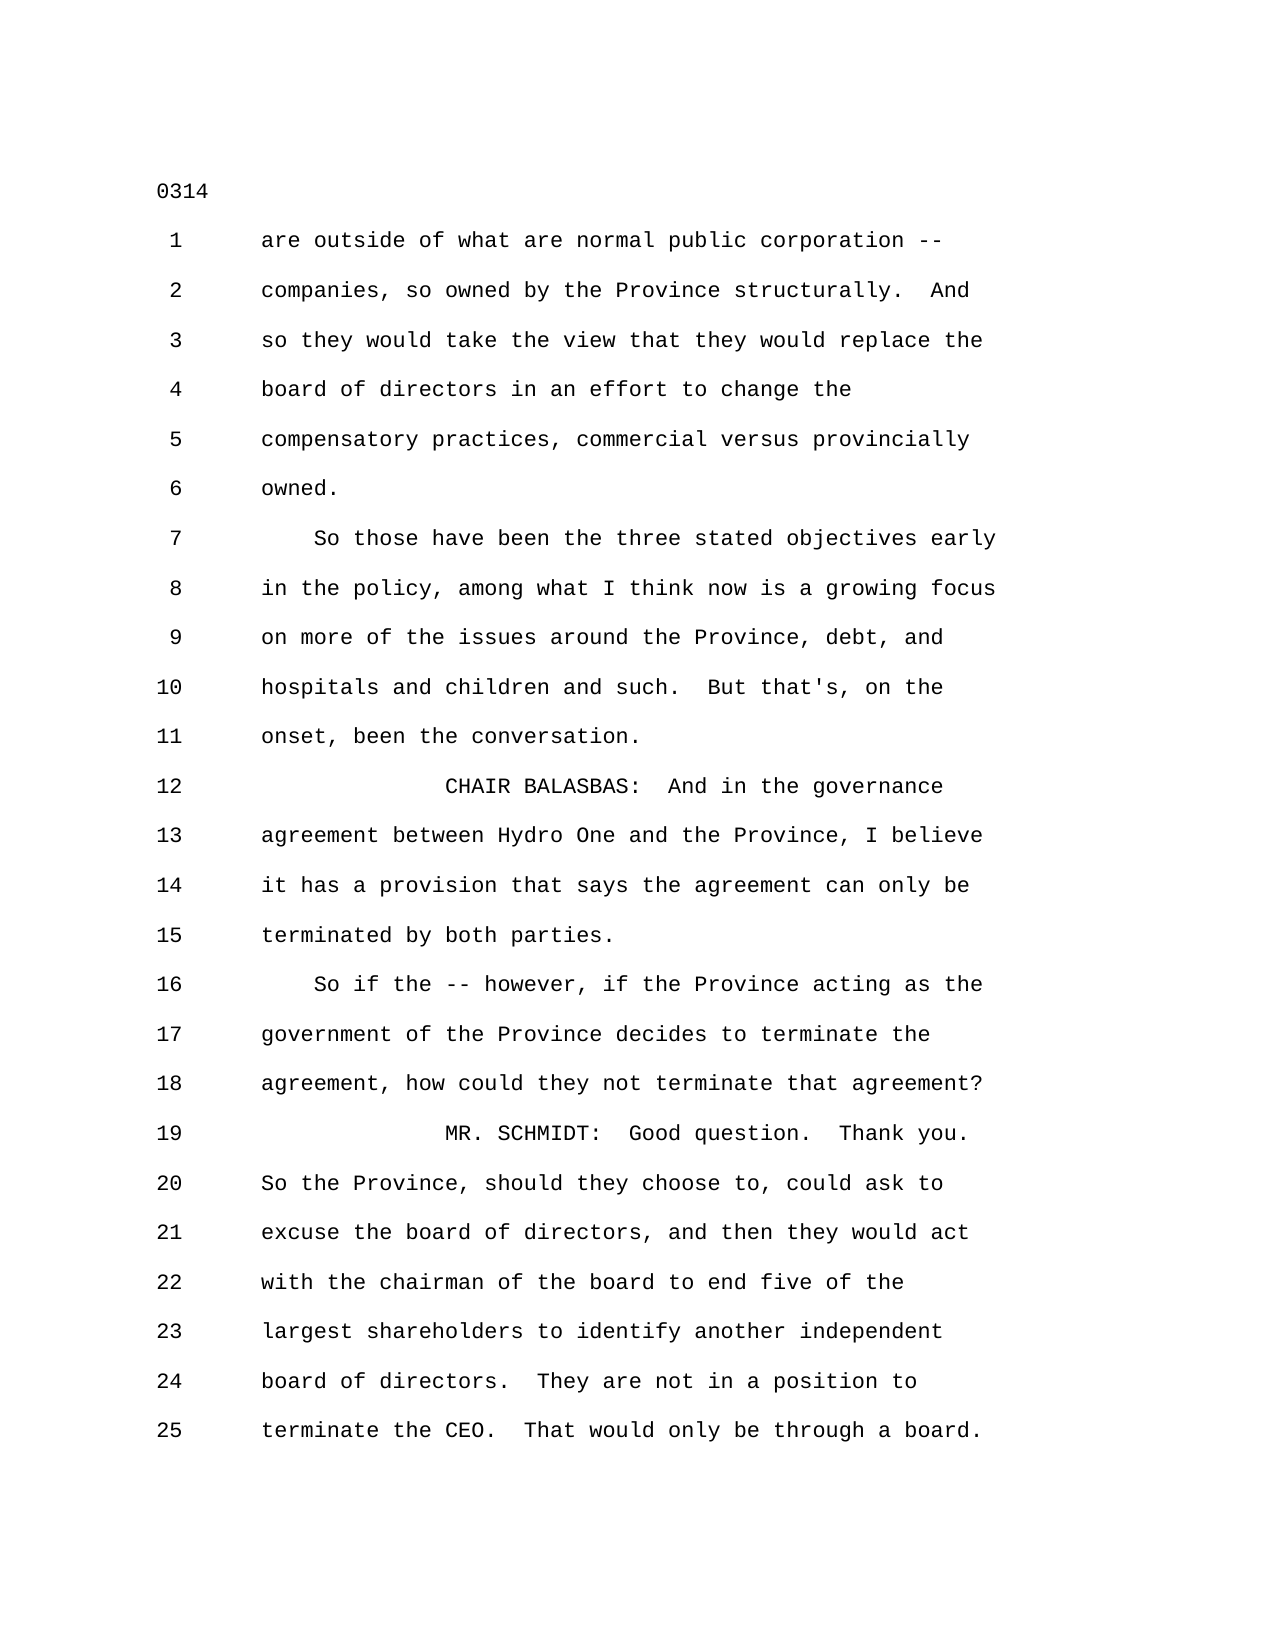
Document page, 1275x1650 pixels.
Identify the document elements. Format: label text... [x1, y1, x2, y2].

text 9 on more of the issues around the Province, debt, and [156, 626, 1119, 651]
text 19 MR. SCHMIDT: Good question. Thank you. [156, 1122, 1119, 1147]
text 16 So if the -- however, if the Province acting as the [156, 973, 1119, 998]
text 11 onset, been the conversation. [156, 725, 1119, 750]
text 13 agreement between Hydro One and the Province, I believe [156, 824, 1119, 849]
text 5 compensatory practices, commercial versus provincially [156, 428, 1119, 453]
text 4 board of directors in an effort to change the [156, 378, 1119, 403]
text 10 hospitals and children and such. But that's, on the [156, 676, 1119, 701]
text 15 terminated by both parties. [156, 924, 1119, 948]
text 6 owned. [156, 477, 1119, 502]
text 17 government of the Province decides to terminate the [156, 1023, 1119, 1048]
text 8 in the policy, among what I think now is a growing focus [156, 577, 1119, 601]
text 1 are outside of what are normal public corporation -- [156, 229, 1119, 254]
text 2 companies, so owned by the Province structurally. And [156, 279, 1119, 304]
text 23 largest shareholders to identify another independent [156, 1320, 1119, 1345]
text 22 with the chairman of the board to end five of the [156, 1271, 1119, 1296]
text 25 terminate the CEO. That would only be through a board. [156, 1419, 1119, 1444]
text 0314 [156, 180, 1119, 205]
text 20 So the Province, should they choose to, could ask to [156, 1172, 1119, 1196]
text 7 So those have been the three stated objectives early [156, 527, 1119, 552]
text 14 it has a provision that says the agreement can only be [156, 874, 1119, 899]
text 12 CHAIR BALASBAS: And in the governance [156, 775, 1119, 800]
text 3 so they would take the view that they would replace the [156, 329, 1119, 353]
text 18 agreement, how could they not terminate that agreement? [156, 1072, 1119, 1097]
text 24 board of directors. They are not in a position to [156, 1370, 1119, 1395]
text 21 excuse the board of directors, and then they would act [156, 1221, 1119, 1246]
